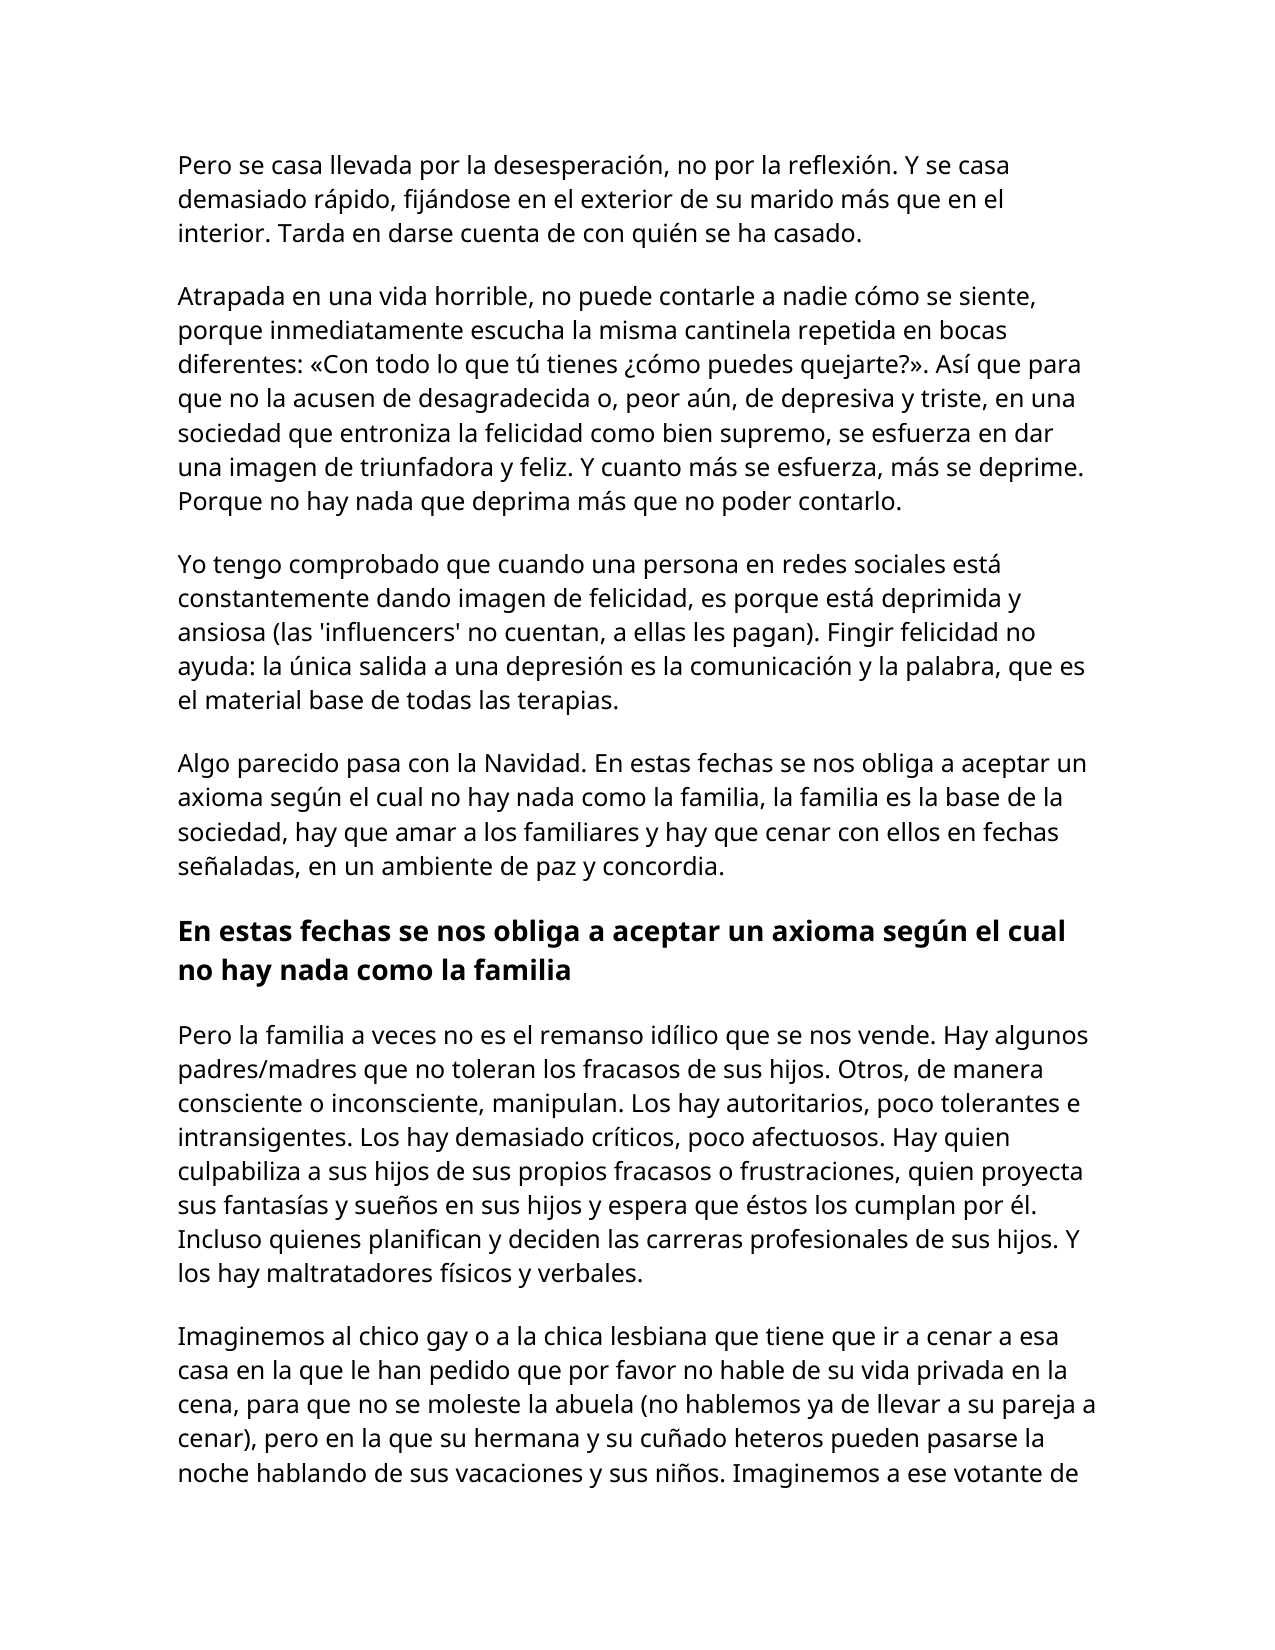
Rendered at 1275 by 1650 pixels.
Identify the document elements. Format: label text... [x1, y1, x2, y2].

text Yo tengo comprobado que cuando una persona en redes sociales está constantemente dando imagen de felicidad, es porque está deprimida y ansiosa (las 'influencers' no cuentan, a ellas les pagan). Fingir felicidad no ayuda: la única salida a una depresión es la comunicación y la palabra, que es el material base de todas las terapias. [177, 547, 1098, 717]
text Pero la familia a veces no es el remanso idílico que se nos vende. Hay algunos padres/madres que no toleran los fracasos de sus hijos. Otros, de manera consciente o inconsciente, manipulan. Los hay autoritarios, poco tolerantes e intransigentes. Los hay demasiado críticos, poco afectuosos. Hay quien culpabiliza a sus hijos de sus propios fracasos o frustraciones, quien proyecta sus fantasías y sueños en sus hijos y espera que éstos los cumplan por él. Incluso quienes planifican y deciden las carreras profesionales de sus hijos. Y los hay maltratadores físicos y verbales. [177, 1017, 1098, 1290]
text Atrapada en una vida horrible, no puede contarle a nadie cómo se siente, porque inmediatamente escucha la misma cantinela repetida en bocas diferentes: «Con todo lo que tú tienes ¿cómo puedes quejarte?». Así que para que no la acusen de desagradecida o, peor aún, de depresiva y triste, en una sociedad que entroniza la felicidad como bien supremo, se esfuerza en dar una imagen de triunfadora y feliz. Y cuanto más se esfuerza, más se deprime. Porque no hay nada que deprima más que no poder contarlo. [177, 279, 1098, 517]
text En estas fechas se nos obliga a aceptar un axioma según el cual no hay nada como la familia [177, 911, 1098, 988]
text Pero se casa llevada por la desesperación, no por la reflexión. Y se casa demasiado rápido, fijándose en el exterior de su marido más que en el interior. Tarda en darse cuenta de con quién se ha casado. [177, 148, 1098, 250]
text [177, 1319, 1098, 1489]
text Algo parecido pasa con la Navidad. En estas fechas se nos obliga a aceptar un axioma según el cual no hay nada como la familia, la familia es la base de la sociedad, hay que amar a los familiares y hay que cenar con ellos en fechas señaladas, en un ambiente de paz y concordia. [177, 746, 1098, 882]
